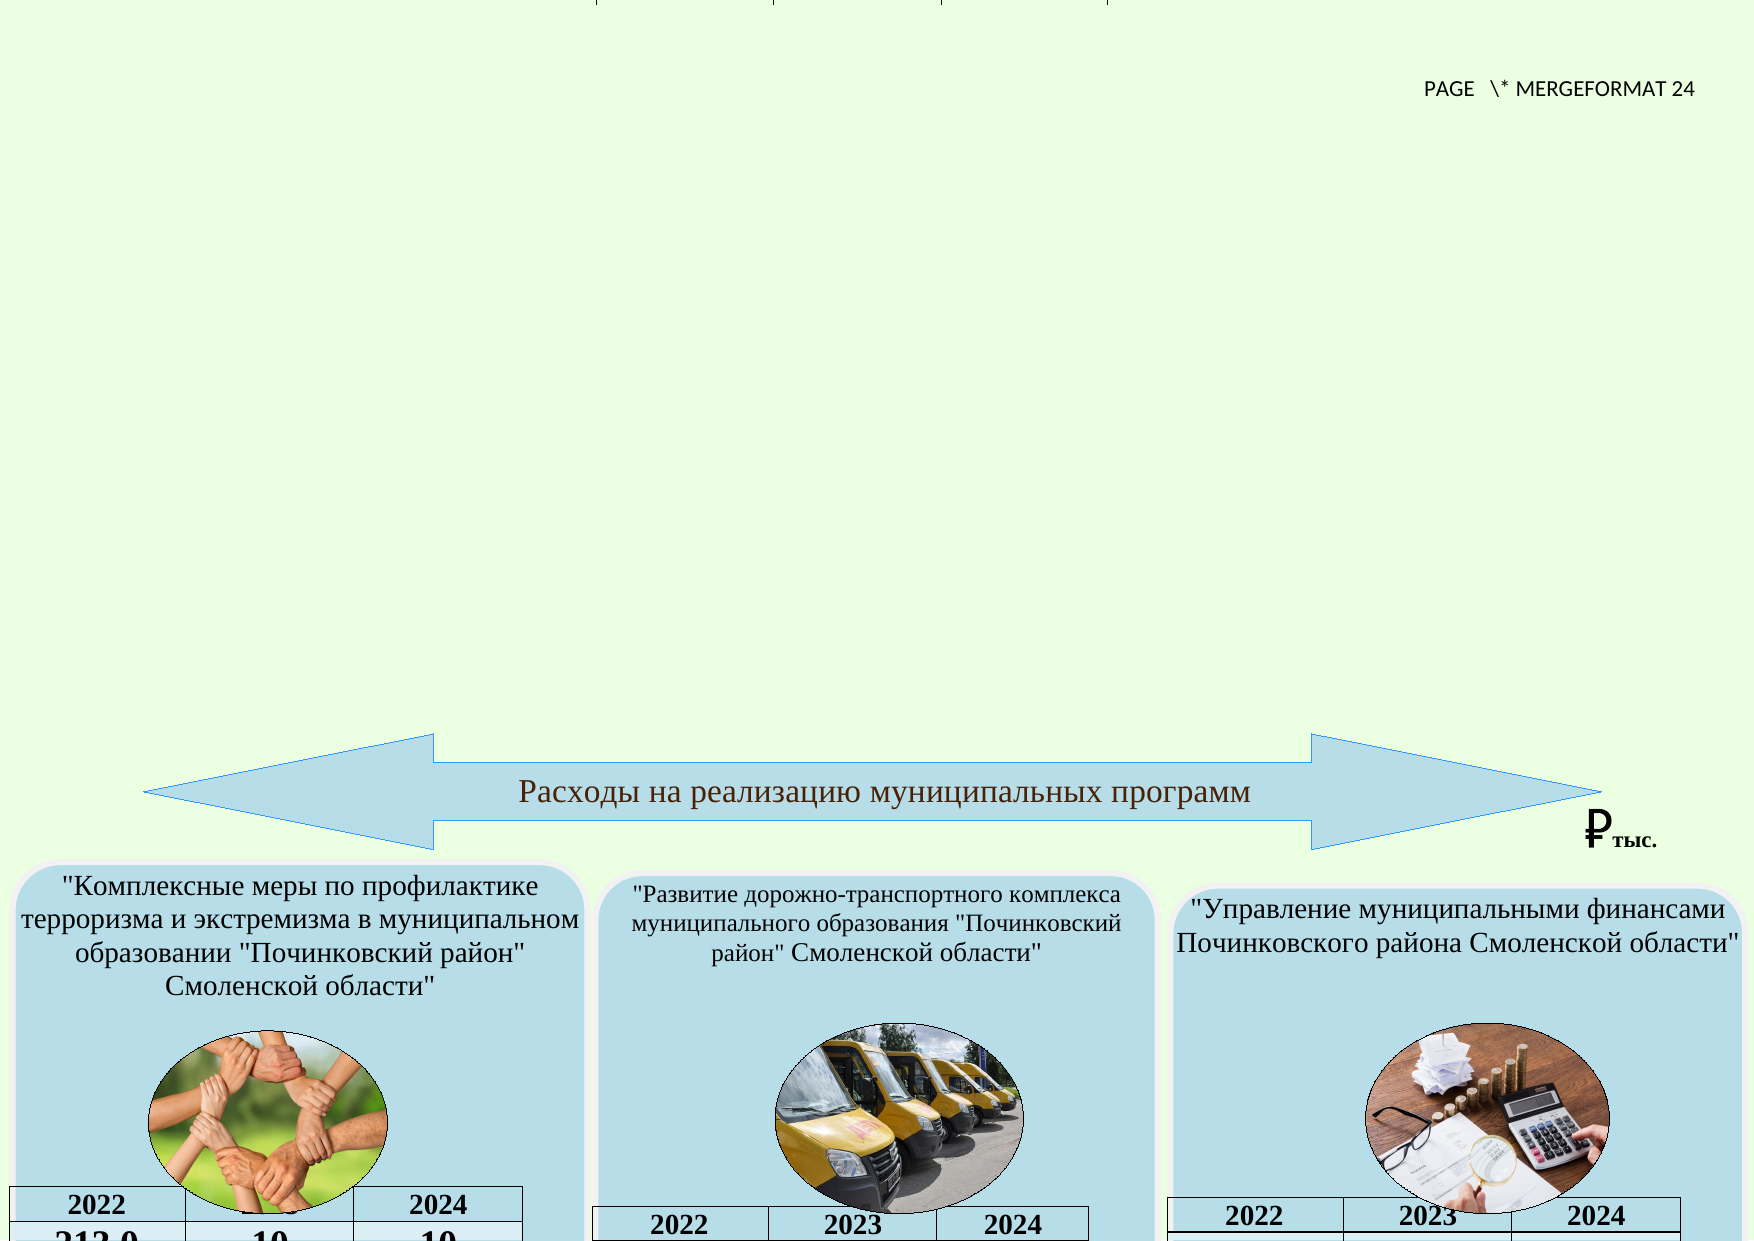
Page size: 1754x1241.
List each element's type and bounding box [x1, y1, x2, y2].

picture [1366, 1023, 1609, 1213]
picture [148, 1030, 388, 1213]
picture [775, 1023, 1024, 1213]
picture [1585, 808, 1612, 848]
